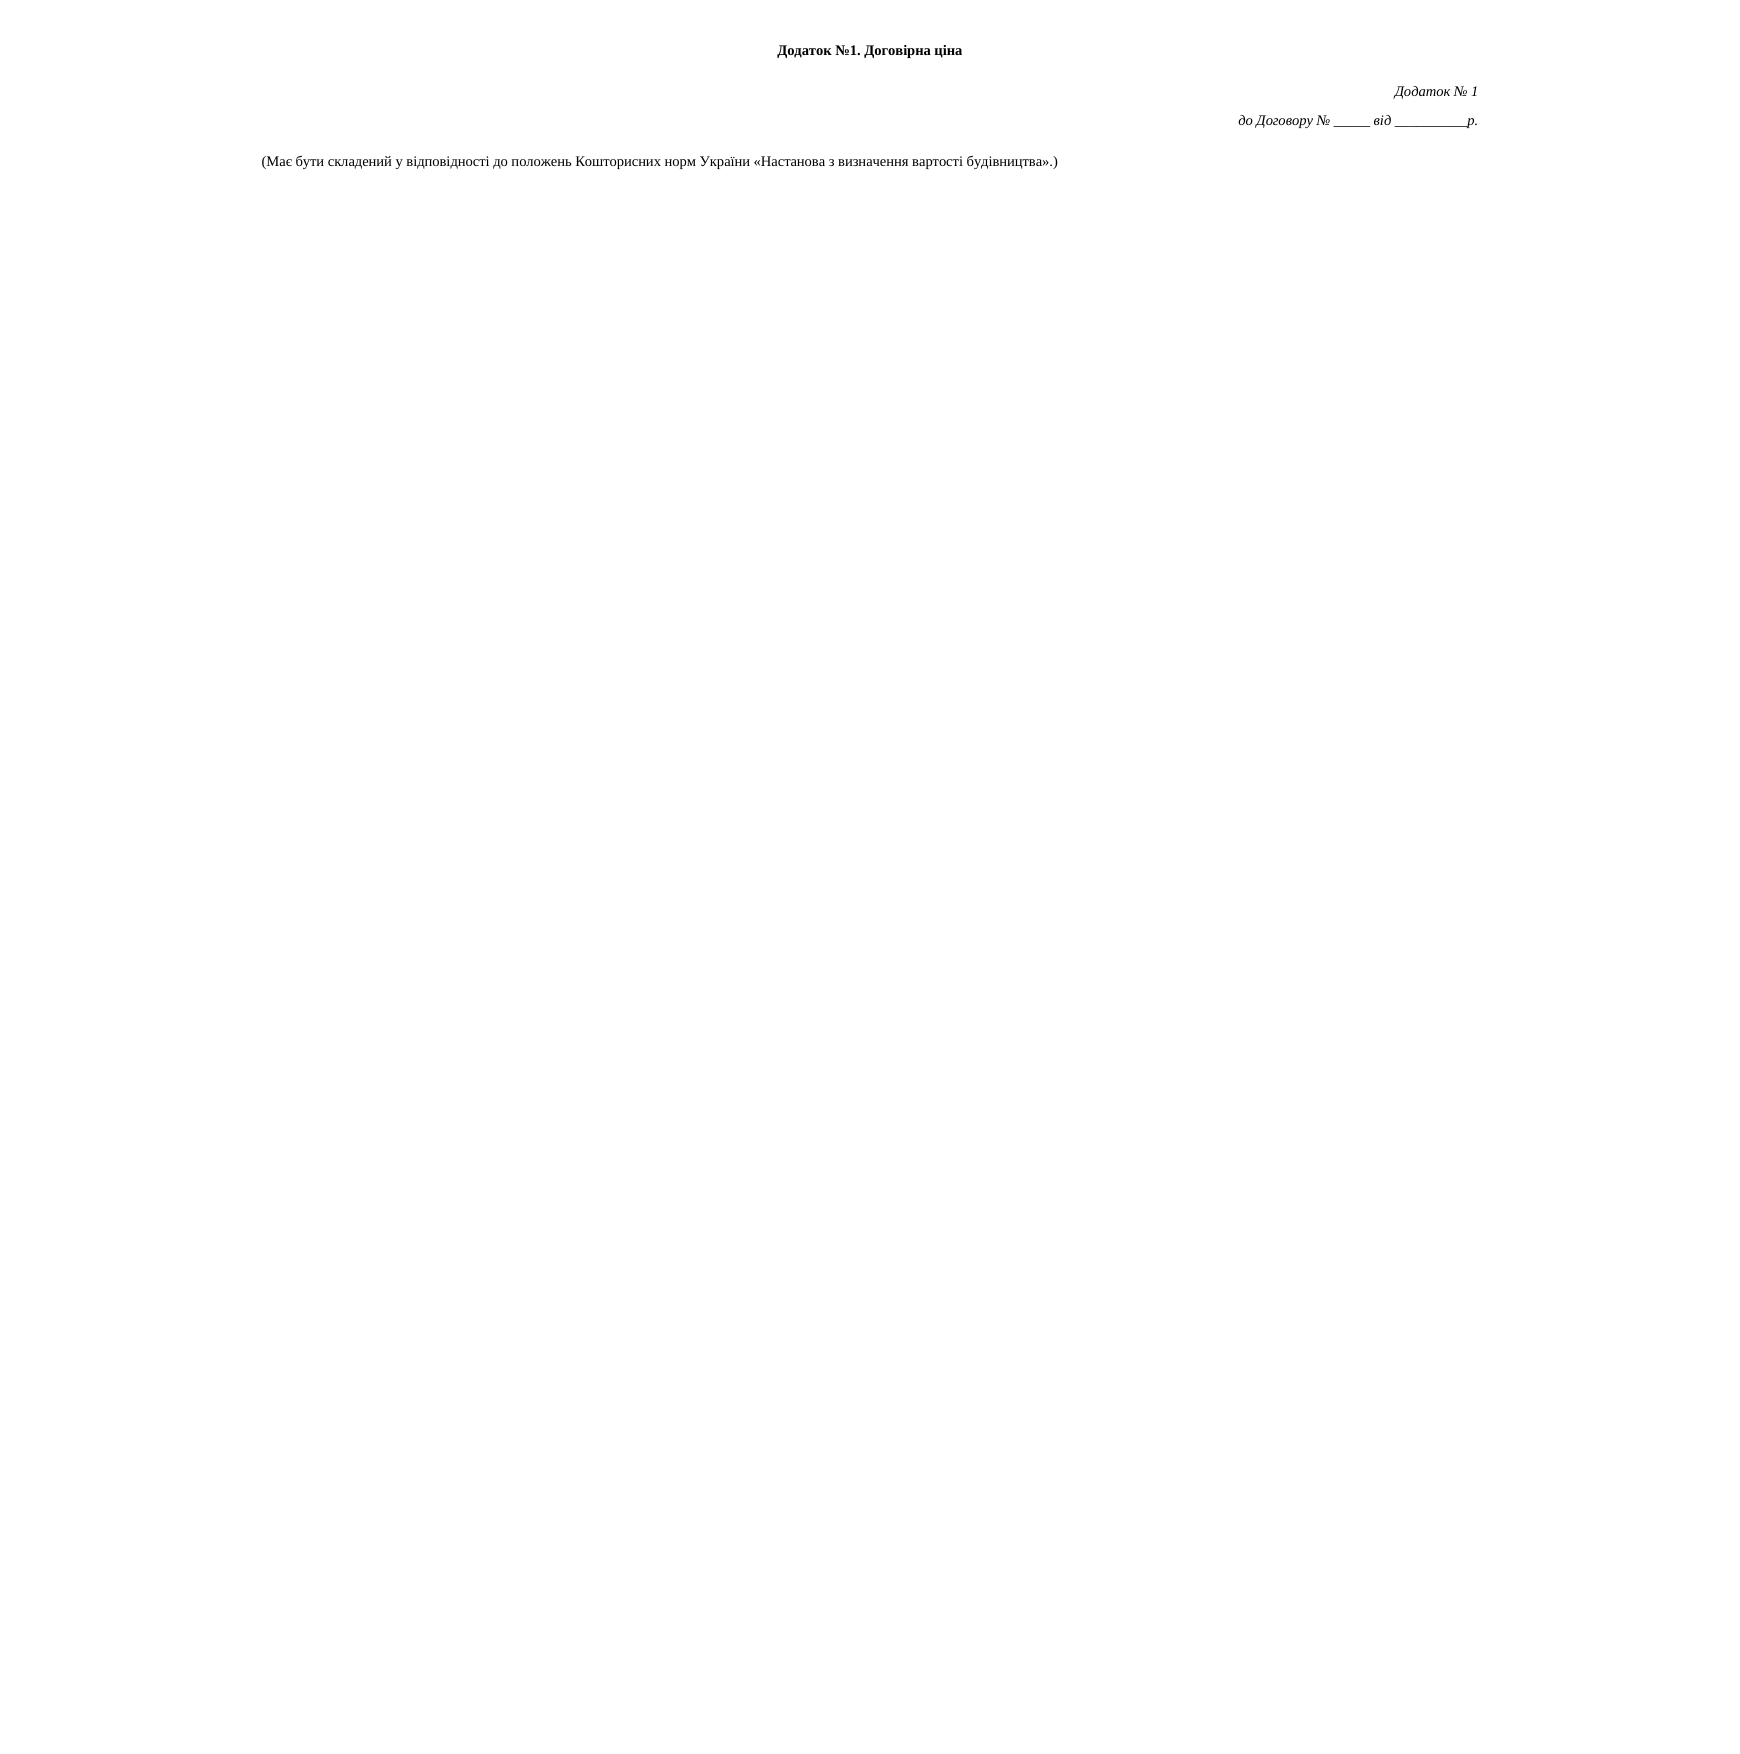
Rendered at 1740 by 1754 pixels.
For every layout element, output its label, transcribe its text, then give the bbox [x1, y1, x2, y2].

text (Має бути складений у відповідності до положень Кошторисних норм України «Настанова з визначення вартості будівництва».) [261, 141, 1478, 170]
text Додаток № 1 [261, 71, 1478, 99]
text до Договору № _____ від __________р. [261, 99, 1478, 128]
text Додаток №1. Договірна ціна [261, 29, 1478, 58]
